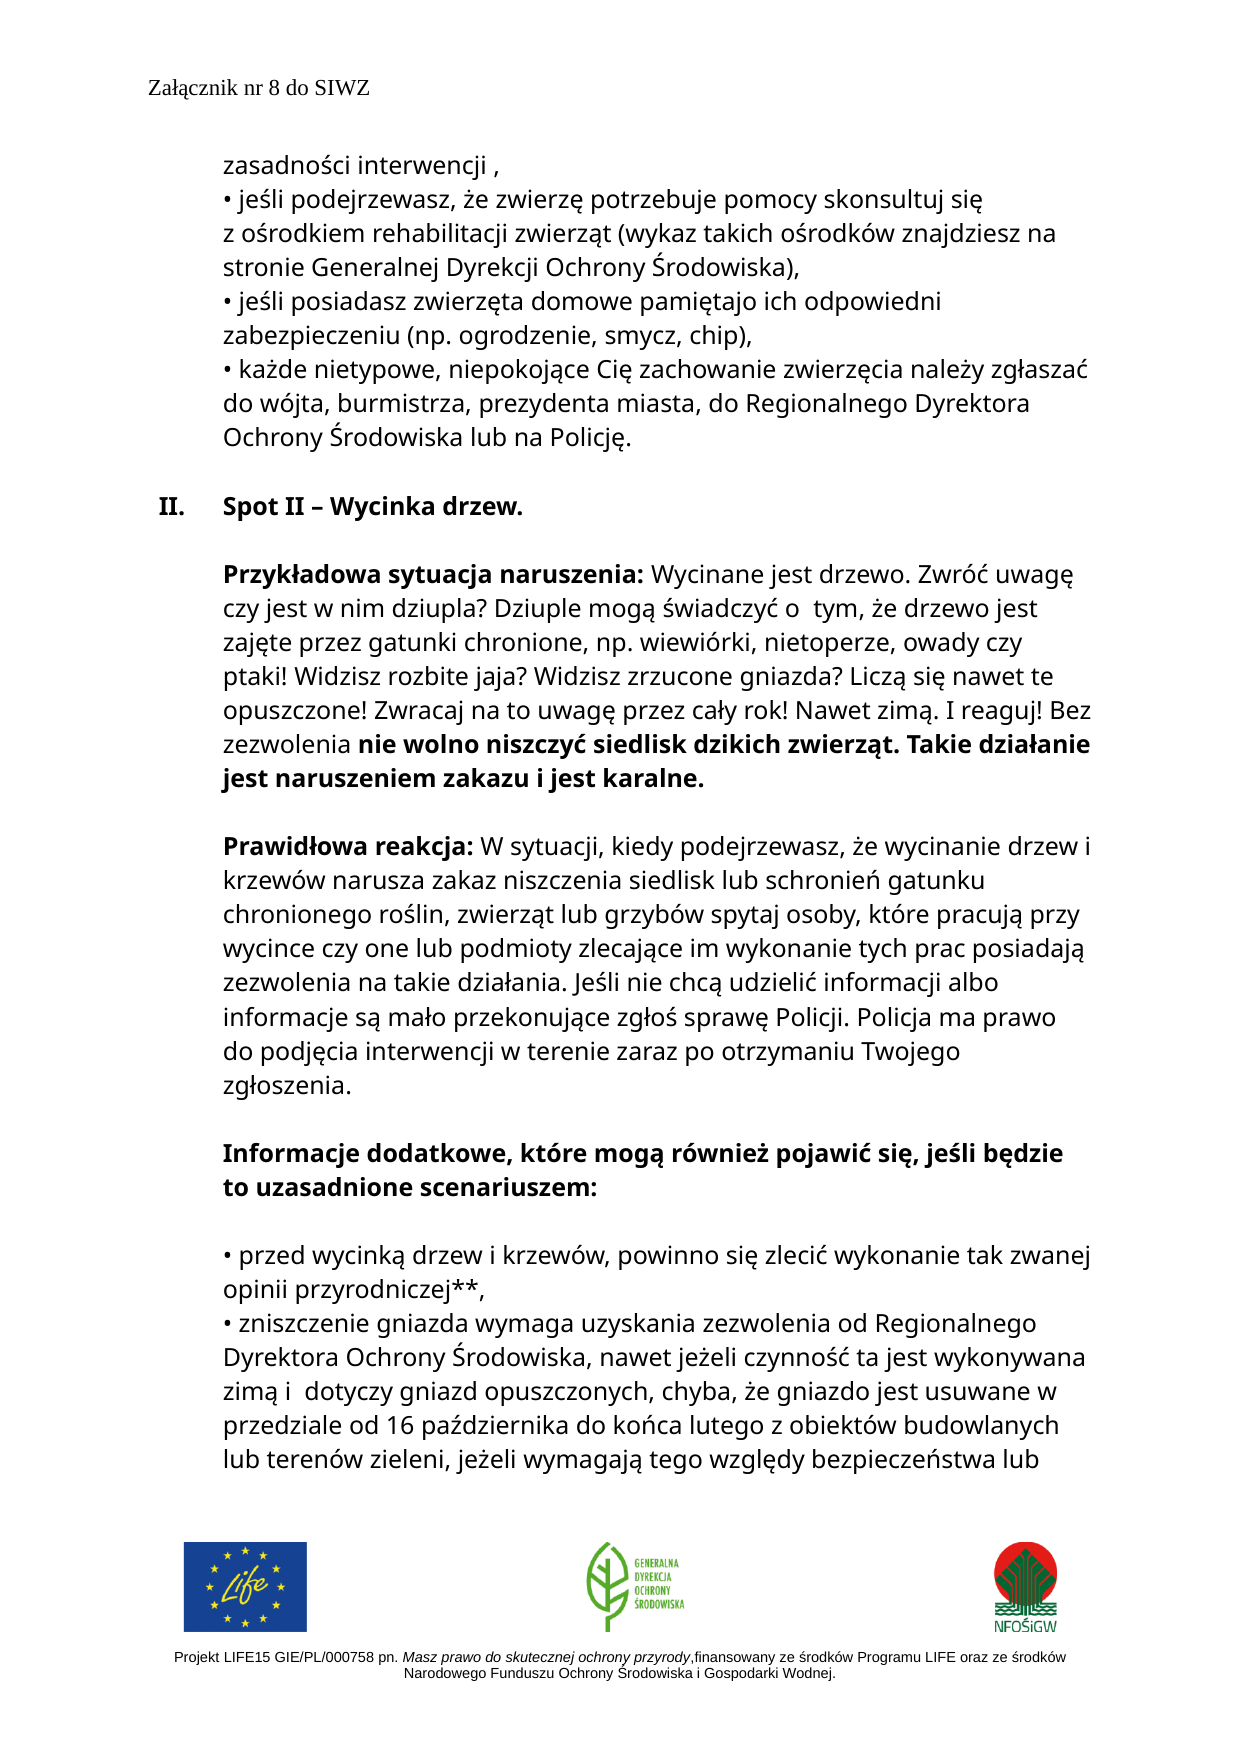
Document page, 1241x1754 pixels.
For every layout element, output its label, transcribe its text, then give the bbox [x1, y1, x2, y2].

list • przed wycinką drzew i krzewów, powinno się zlecić wykonanie tak zwanej opinii przyrodniczej**, [223, 1238, 1093, 1306]
list • każde nietypowe, niepokojące Cię zachowanie zwierzęcia należy zgłaszać do wójta, burmistrza, prezydenta miasta, do Regionalnego Dyrektora Ochrony Środowiska lub na Policję. [223, 352, 1093, 454]
list Prawidłowa reakcja: W sytuacji, kiedy podejrzewasz, że wycinanie drzew i krzewów narusza zakaz niszczenia siedlisk lub schronień gatunku chronionego roślin, zwierząt lub grzybów spytaj osoby, które pracują przy wycince czy one lub podmioty zlecające im wykonanie tych prac posiadają zezwolenia na takie działania. Jeśli nie chcą udzielić informacji albo informacje są mało przekonujące zgłoś sprawę Policji. Policja ma prawo do podjęcia interwencji w terenie zaraz po otrzymaniu Twojego zgłoszenia. [223, 829, 1093, 1101]
list Przykładowa sytuacja naruszenia: Wycinane jest drzewo. Zwróć uwagę czy jest w nim dziupla? Dziuple mogą świadczyć o tym, że drzewo jest zajęte przez gatunki chronione, np. wiewiórki, nietoperze, owady czy ptaki! Widzisz rozbite jaja? Widzisz zrzucone gniazda? Liczą się nawet te opuszczone! Zwracaj na to uwagę przez cały rok! Nawet zimą. I reaguj! Bez zezwolenia nie wolno niszczyć siedlisk dzikich zwierząt. Takie działanie jest naruszeniem zakazu i jest karalne. [223, 556, 1093, 795]
list • jeśli posiadasz zwierzęta domowe pamiętajo ich odpowiedni zabezpieczeniu (np. ogrodzenie, smycz, chip), [223, 284, 1093, 352]
list Informacje dodatkowe, które mogą również pojawić się, jeśli będzie to uzasadnione scenariuszem: [223, 1135, 1093, 1203]
list • jeśli podejrzewasz, że zwierzę potrzebuje pomocy skonsultuj się z ośrodkiem rehabilitacji zwierząt (wykaz takich ośrodków znajdziesz na stronie Generalnej Dyrekcji Ochrony Środowiska), [223, 182, 1093, 284]
picture [183, 1542, 1057, 1632]
list Spot II – Wycinka drzew. [185, 488, 1093, 522]
